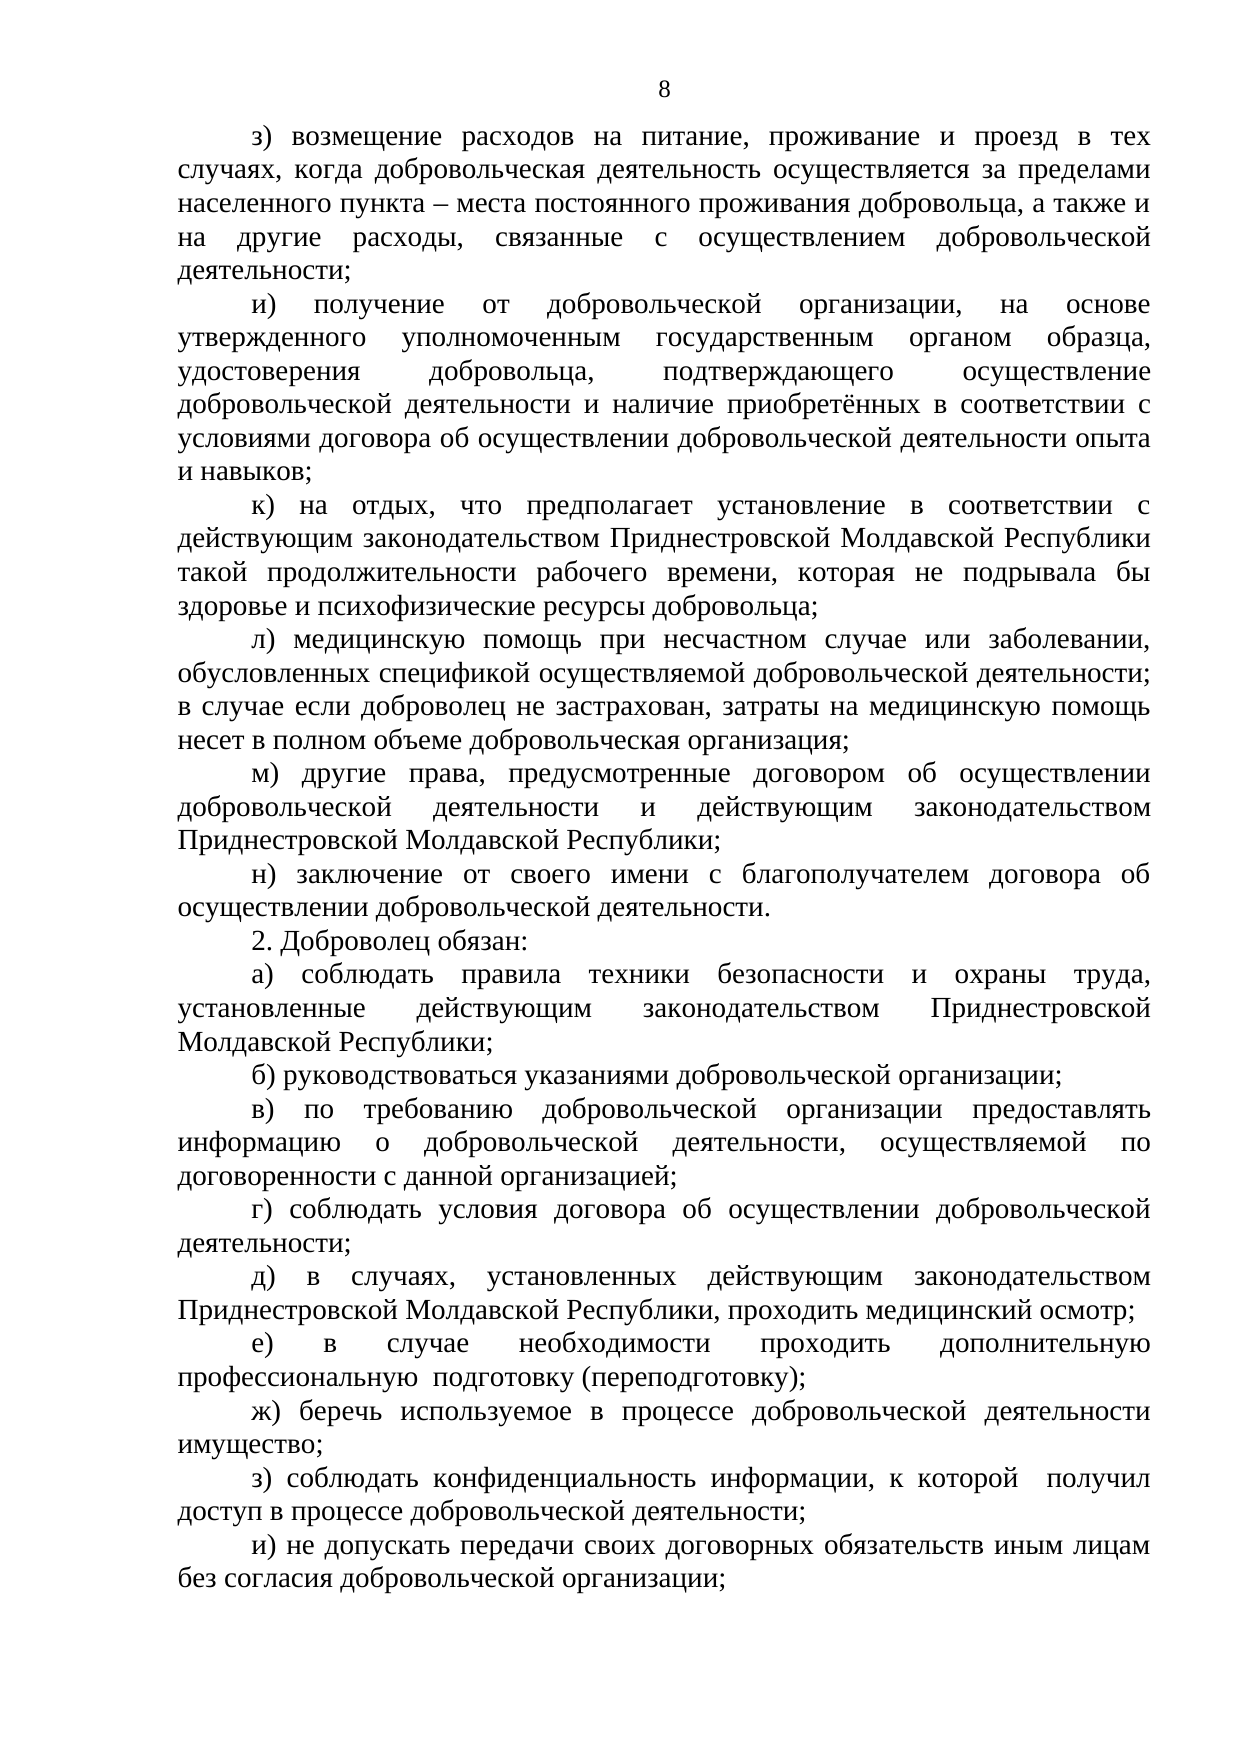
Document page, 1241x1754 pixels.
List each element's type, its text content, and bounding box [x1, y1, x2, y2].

text д) в случаях, установленных действующим законодательством Приднестровской Молдавской Республики, проходить медицинский осмотр; [177, 1258, 1152, 1326]
text б) руководствоваться указаниями добровольческой организации; [177, 1057, 1152, 1091]
text м) другие права, предусмотренные договором об осуществлении добровольческой деятельности и действующим законодательством Приднестровской Молдавской Республики; [177, 755, 1152, 856]
text л) медицинскую помощь при несчастном случае или заболевании, обусловленных спецификой осуществляемой добровольческой деятельности; в случае если доброволец не застрахован, затраты на медицинскую помощь несет в полном объеме добровольческая организация; [177, 621, 1152, 755]
text з) соблюдать конфиденциальность информации, к которой получил доступ в процессе добровольческой деятельности; [177, 1460, 1152, 1527]
text и) не допускать передачи своих договорных обязательств иным лицам без согласия добровольческой организации; [177, 1527, 1152, 1594]
text и) получение от добровольческой организации, на основе утвержденного уполномоченным государственным органом образца, удостоверения добровольца, подтверждающего осуществление добровольческой деятельности и наличие приобретённых в соответствии с условиями договора об осуществлении добровольческой деятельности опыта и навыков; [177, 286, 1152, 487]
text в) по требованию добровольческой организации предоставлять информацию о добровольческой деятельности, осуществляемой по договоренности с данной организацией; [177, 1091, 1152, 1191]
text 2. Доброволец обязан: [177, 923, 1152, 957]
text ж) беречь используемое в процессе добровольческой деятельности имущество; [177, 1393, 1152, 1460]
text г) соблюдать условия договора об осуществлении добровольческой деятельности; [177, 1191, 1152, 1258]
text а) соблюдать правила техники безопасности и охраны труда, установленные действующим законодательством Приднестровской Молдавской Республики; [177, 957, 1152, 1057]
text н) заключение от своего имени с благополучателем договора об осуществлении добровольческой деятельности. [177, 856, 1152, 923]
text к) на отдых, что предполагает установление в соответствии с действующим законодательством Приднестровской Молдавской Республики такой продолжительности рабочего времени, которая не подрывала бы здоровье и психофизические ресурсы добровольца; [177, 487, 1152, 621]
text з) возмещение расходов на питание, проживание и проезд в тех случаях, когда добровольческая деятельность осуществляется за пределами населенного пункта – места постоянного проживания добровольца, а также и на другие расходы, связанные с осуществлением добровольческой деятельности; [177, 118, 1152, 286]
text е) в случае необходимости проходить дополнительную профессиональную подготовку (переподготовку); [177, 1326, 1152, 1393]
